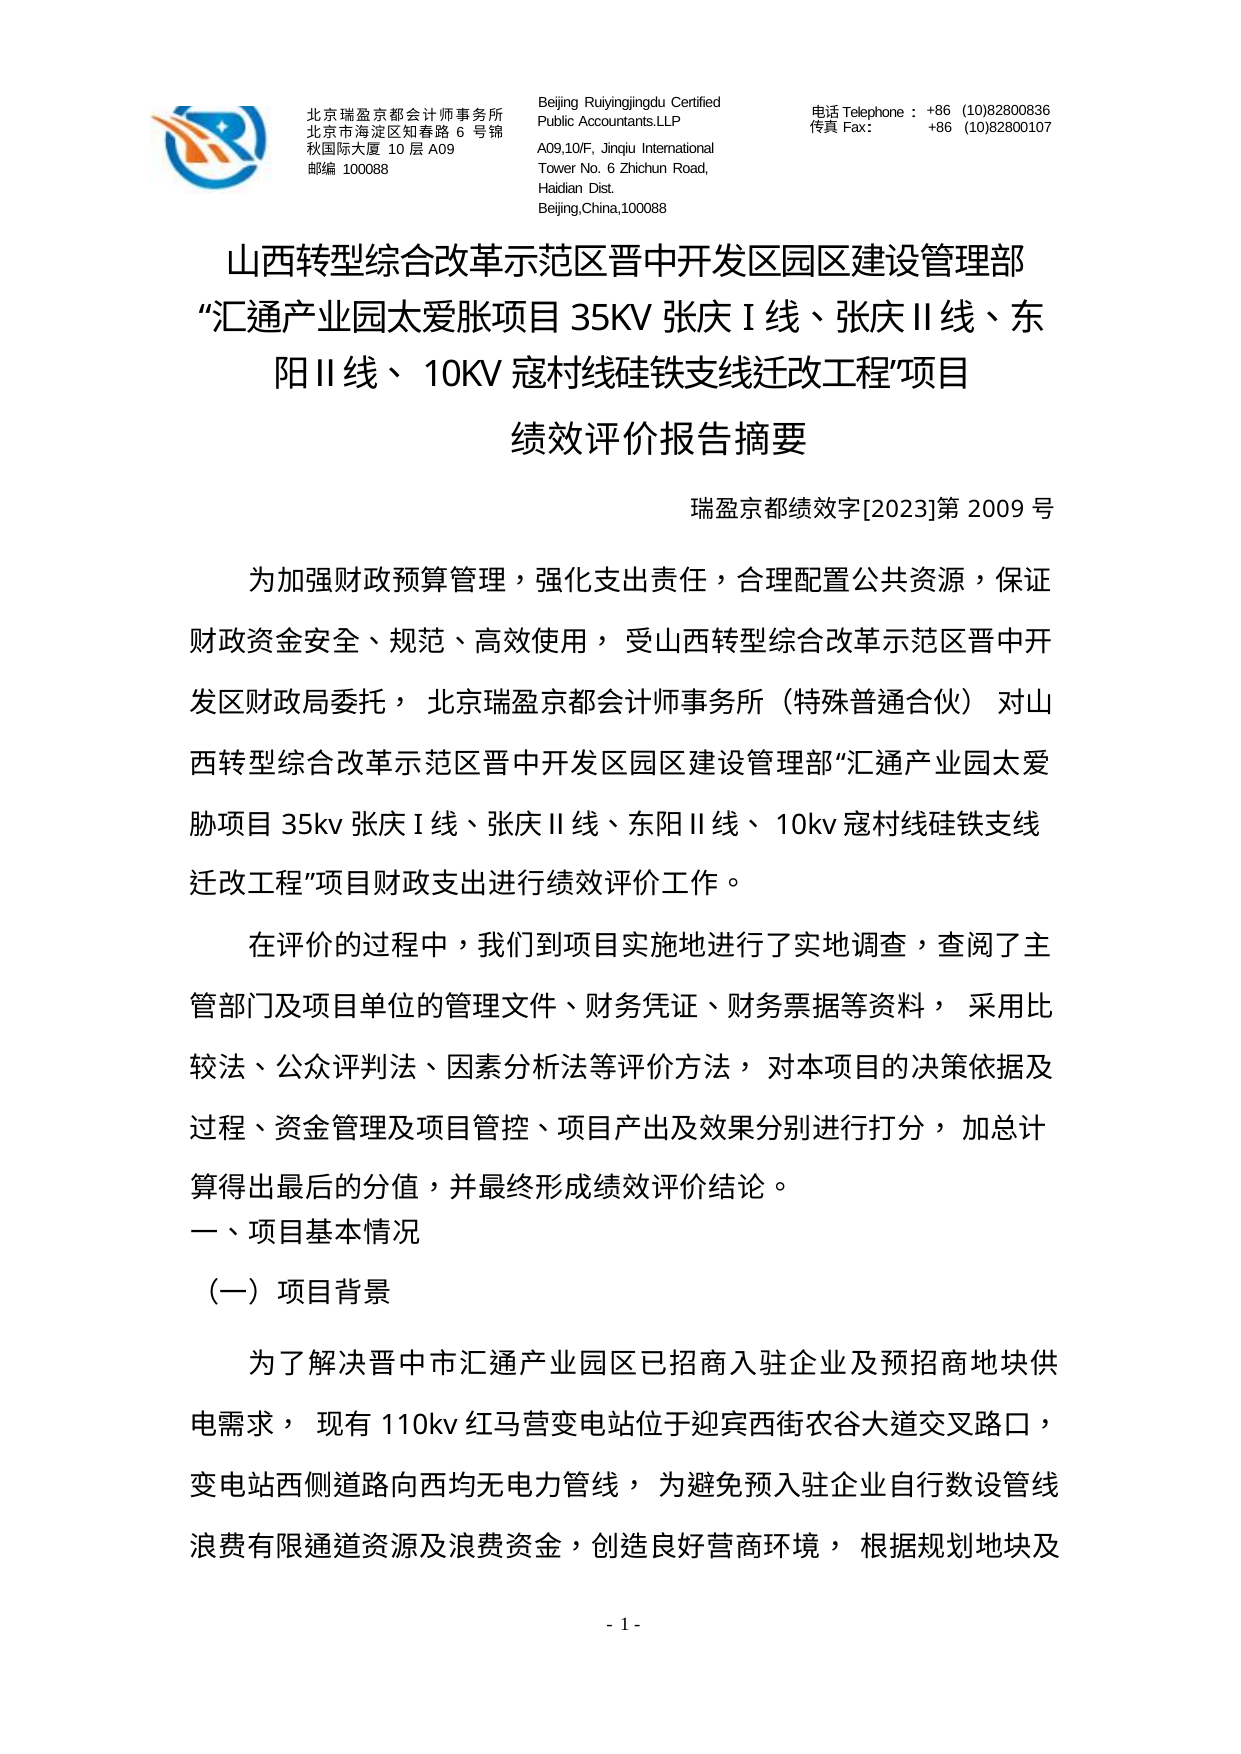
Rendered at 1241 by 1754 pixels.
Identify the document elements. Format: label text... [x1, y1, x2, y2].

text +86 (10)82800836 +86 (10)82800107 [926, 102, 1052, 137]
text 迁改工程”项目财政支出进行绩效评价工作。 [189, 865, 1061, 901]
picture [150, 106, 272, 194]
text 山西转型综合改革示范区晋中开发区园区建设管理部 [226, 238, 1061, 283]
text Beijing Ruiyingjingdu Certified Public Accountants.LLP [537, 94, 761, 129]
text （一）项目背景 [191, 1274, 1061, 1309]
text 阳Ⅱ线、 10KV 寇村线硅铁支线迁改工程”项目 [273, 350, 1061, 396]
text 邮编 100088 [307, 162, 527, 178]
text 绩效评价报告摘要 [510, 416, 1061, 462]
text 算得出最后的分值，并最终形成绩效评价结论。 [190, 1169, 1061, 1205]
text 在评价的过程中，我们到项目实施地进行了实地调查，查阅了主 管部门及项目单位的管理文件、财务凭证、财务票据等资料， 采用比 较法、公众评判法、因素分析法等评价方法， 对本项目的决策依据及 过程、资金管理及项目管控、项目产出及效果分别进行打分， 加总计 [189, 925, 1054, 1146]
text 一、项目基本情况 [190, 1224, 1061, 1274]
text “汇通产业园太爱胀项目35KV 张庆 I 线、张庆Ⅱ线、东 [198, 293, 1061, 339]
text A09,10/F, Jinqiu International Tower No. 6 Zhichun Road, Haidian Dist. Beijing,China,100088 [537, 140, 755, 216]
text 北京瑞盈京都会计师事务所 北京市海淀区知春路 6 号锦 秋国际大厦 10 层 A09 [306, 107, 503, 159]
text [189, 1343, 1061, 1564]
text 电话 Telephone : 传真 Fax: [809, 104, 918, 136]
text 瑞盈京都绩效字[2023]第 2009 号 [690, 493, 1061, 523]
text 为加强财政预算管理，强化支出责任，合理配置公共资源，保证 财政资金安全、规范、高效使用， 受山西转型综合改革示范区晋中开 发区财政局委托， 北京瑞盈京都会计师事务所（特殊普通合伙） 对山 西转型综合改革示范区晋中开发区园区建设管理部“汇通产业园太爱 胁项目 35kv 张庆 I 线、张庆Ⅱ线、东阳Ⅱ线、 10kv 寇村线硅铁支线 [189, 560, 1054, 842]
